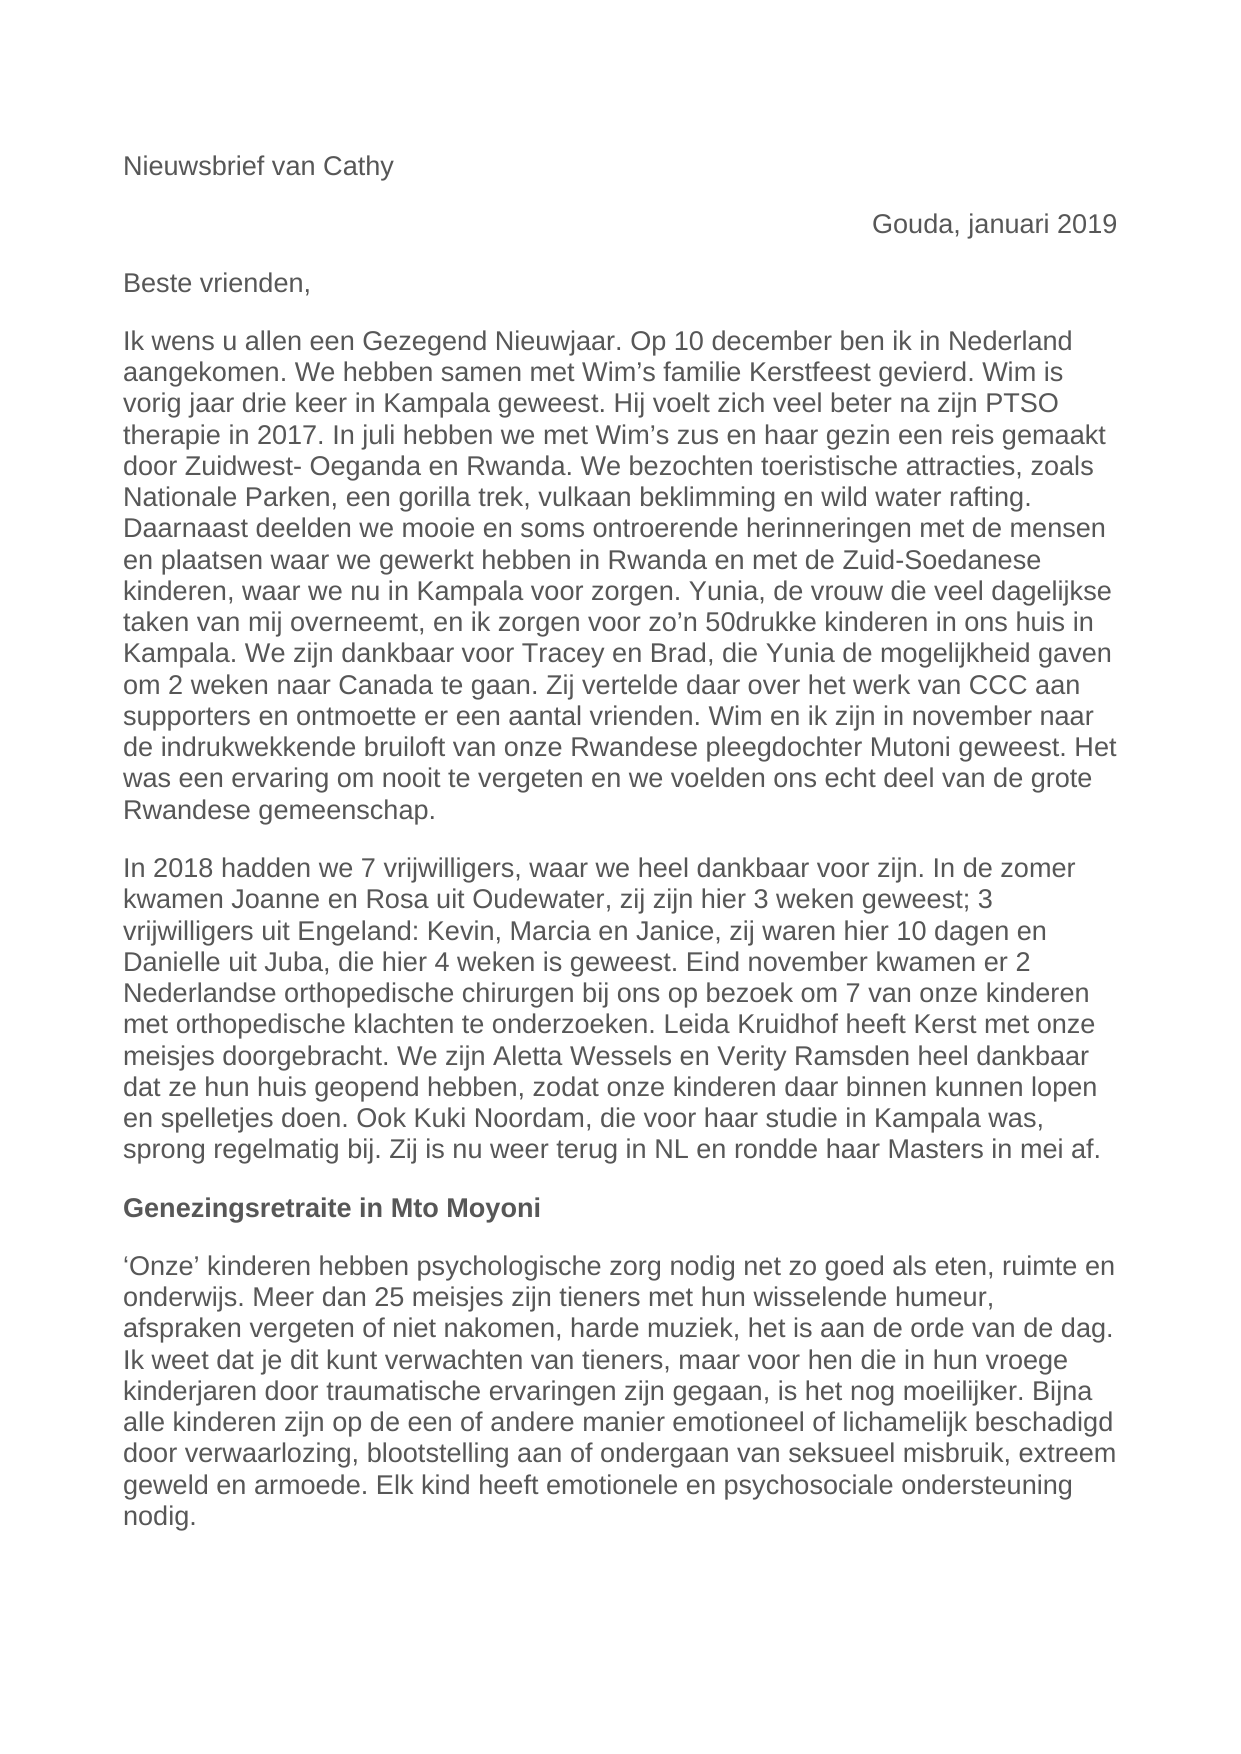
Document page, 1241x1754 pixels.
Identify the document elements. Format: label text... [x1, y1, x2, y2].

text Ik wens u allen een Gezegend Nieuwjaar. Op 10 december ben ik in Nederland aangekomen. We hebben samen met Wim’s familie Kerstfeest gevierd. Wim is vorig jaar drie keer in Kampala geweest. Hij voelt zich veel beter na zijn PTSO therapie in 2017. In juli hebben we met Wim’s zus en haar gezin een reis gemaakt door Zuidwest- Oeganda en Rwanda. We bezochten toeristische attracties, zoals Nationale Parken, een gorilla trek, vulkaan beklimming en wild water rafting. Daarnaast deelden we mooie en soms ontroerende herinneringen met de mensen en plaatsen waar we gewerkt hebben in Rwanda en met de Zuid-Soedanese kinderen, waar we nu in Kampala voor zorgen. Yunia, de vrouw die veel dagelijkse taken van mij overneemt, en ik zorgen voor zo’n 50drukke kinderen in ons huis in Kampala. We zijn dankbaar voor Tracey en Brad, die Yunia de mogelijkheid gaven om 2 weken naar Canada te gaan. Zij vertelde daar over het werk van CCC aan supporters en ontmoette er een aantal vrienden. Wim en ik zijn in november naar de indrukwekkende bruiloft van onze Rwandese pleegdochter Mutoni geweest. Het was een ervaring om nooit te vergeten en we voelden ons echt deel van de grote Rwandese gemeenschap. [123, 325, 1117, 825]
text ‘Onze’ kinderen hebben psychologische zorg nodig net zo goed als eten, ruimte en onderwijs. Meer dan 25 meisjes zijn tieners met hun wisselende humeur, afspraken vergeten of niet nakomen, harde muziek, het is aan de orde van de dag. Ik weet dat je dit kunt verwachten van tieners, maar voor hen die in hun vroege kinderjaren door traumatische ervaringen zijn gegaan, is het nog moeilijker. Bijna alle kinderen zijn op de een of andere manier emotioneel of lichamelijk beschadigd door verwaarlozing, blootstelling aan of ondergaan van seksueel misbruik, extreem geweld en armoede. Elk kind heeft emotionele en psychosociale ondersteuning nodig. [123, 1250, 1117, 1531]
text Nieuwsbrief van Cathy [123, 150, 1117, 181]
text In 2018 hadden we 7 vrijwilligers, waar we heel dankbaar voor zijn. In de zomer kwamen Joanne en Rosa uit Oudewater, zij zijn hier 3 weken geweest; 3 vrijwilligers uit Engeland: Kevin, Marcia en Janice, zij waren hier 10 dagen en Danielle uit Juba, die hier 4 weken is geweest. Eind november kwamen er 2 Nederlandse orthopedische chirurgen bij ons op bezoek om 7 van onze kinderen met orthopedische klachten te onderzoeken. Leida Kruidhof heeft Kerst met onze meisjes doorgebracht. We zijn Aletta Wessels en Verity Ramsden heel dankbaar dat ze hun huis geopend hebben, zodat onze kinderen daar binnen kunnen lopen en spelletjes doen. Ook Kuki Noordam, die voor haar studie in Kampala was, sprong regelmatig bij. Zij is nu weer terug in NL en rondde haar Masters in mei af. [123, 852, 1117, 1164]
text Beste vrienden, [123, 267, 1117, 298]
text Gouda, januari 2019 [123, 208, 1117, 239]
text Genezingsretraite in Mto Moyoni [123, 1192, 1117, 1223]
